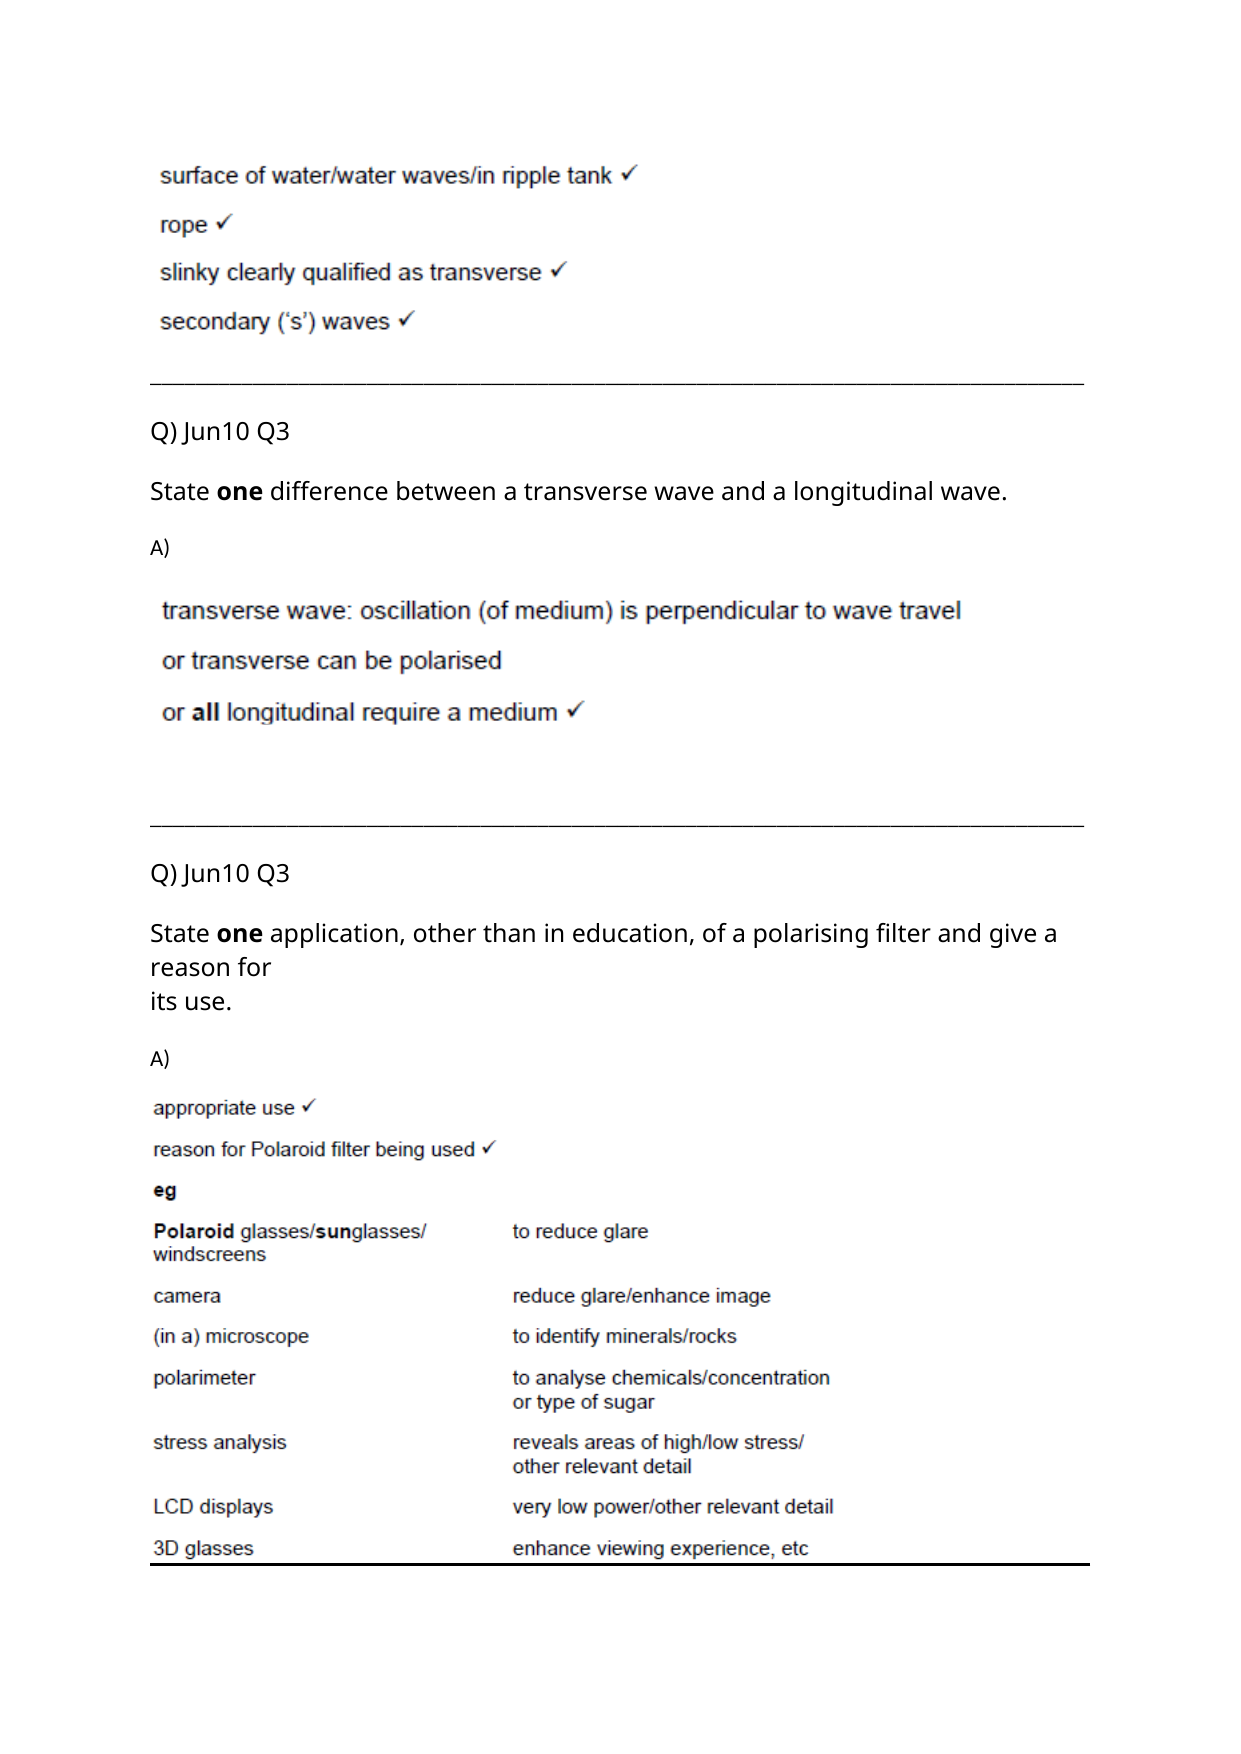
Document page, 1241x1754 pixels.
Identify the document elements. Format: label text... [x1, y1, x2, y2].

text __________________________________________________________________________________ [150, 360, 1090, 388]
text A) [150, 1044, 1090, 1072]
text Q) Jun10 Q3 [150, 413, 1090, 447]
text A) [150, 533, 1090, 561]
text its use. [150, 984, 1090, 1018]
text State one application, other than in education, of a polarising filter and give a reason for [150, 916, 1090, 984]
text __________________________________________________________________________________ [150, 802, 1090, 831]
text Q) Jun10 Q3 [150, 856, 1090, 889]
text State one difference between a transverse wave and a longitudinal wave. [150, 473, 1090, 507]
